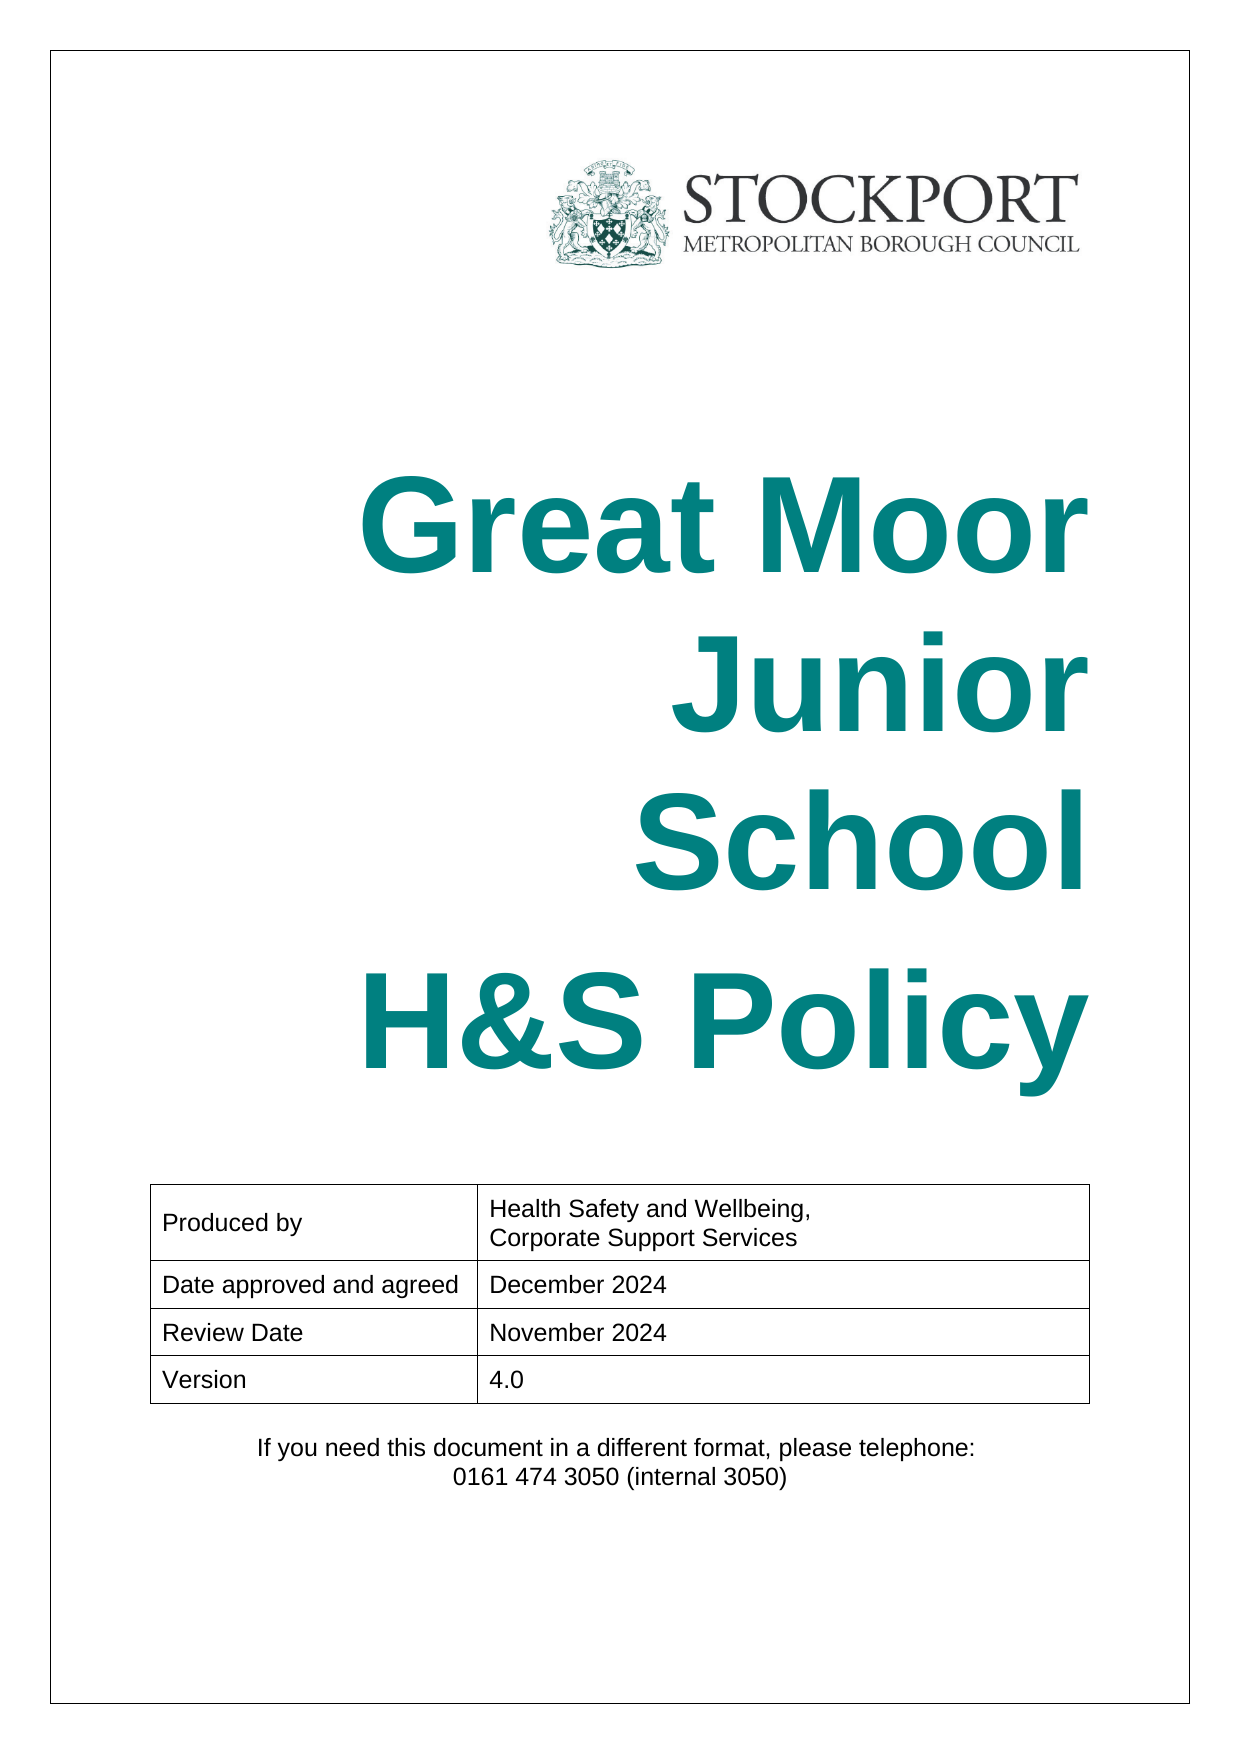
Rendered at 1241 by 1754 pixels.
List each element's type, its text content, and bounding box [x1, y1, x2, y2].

picture [542, 150, 1091, 272]
text If you need this document in a different format, please telephone: 0161 474 3050 (internal 3050) [150, 1433, 1090, 1490]
table_cell 4.0 [478, 1356, 1089, 1403]
table_header Health Safety and Wellbeing, Corporate Support Services [478, 1185, 1089, 1260]
text Great Moor Junior School [225, 444, 1090, 918]
table_cell Version [151, 1356, 477, 1403]
table_cell Review Date [151, 1309, 477, 1355]
table_cell December 2024 [478, 1261, 1089, 1308]
text H&S Policy [225, 940, 1090, 1098]
table_cell Date approved and agreed [151, 1261, 477, 1308]
table_cell November 2024 [478, 1309, 1089, 1355]
table_header Produced by [151, 1185, 477, 1260]
